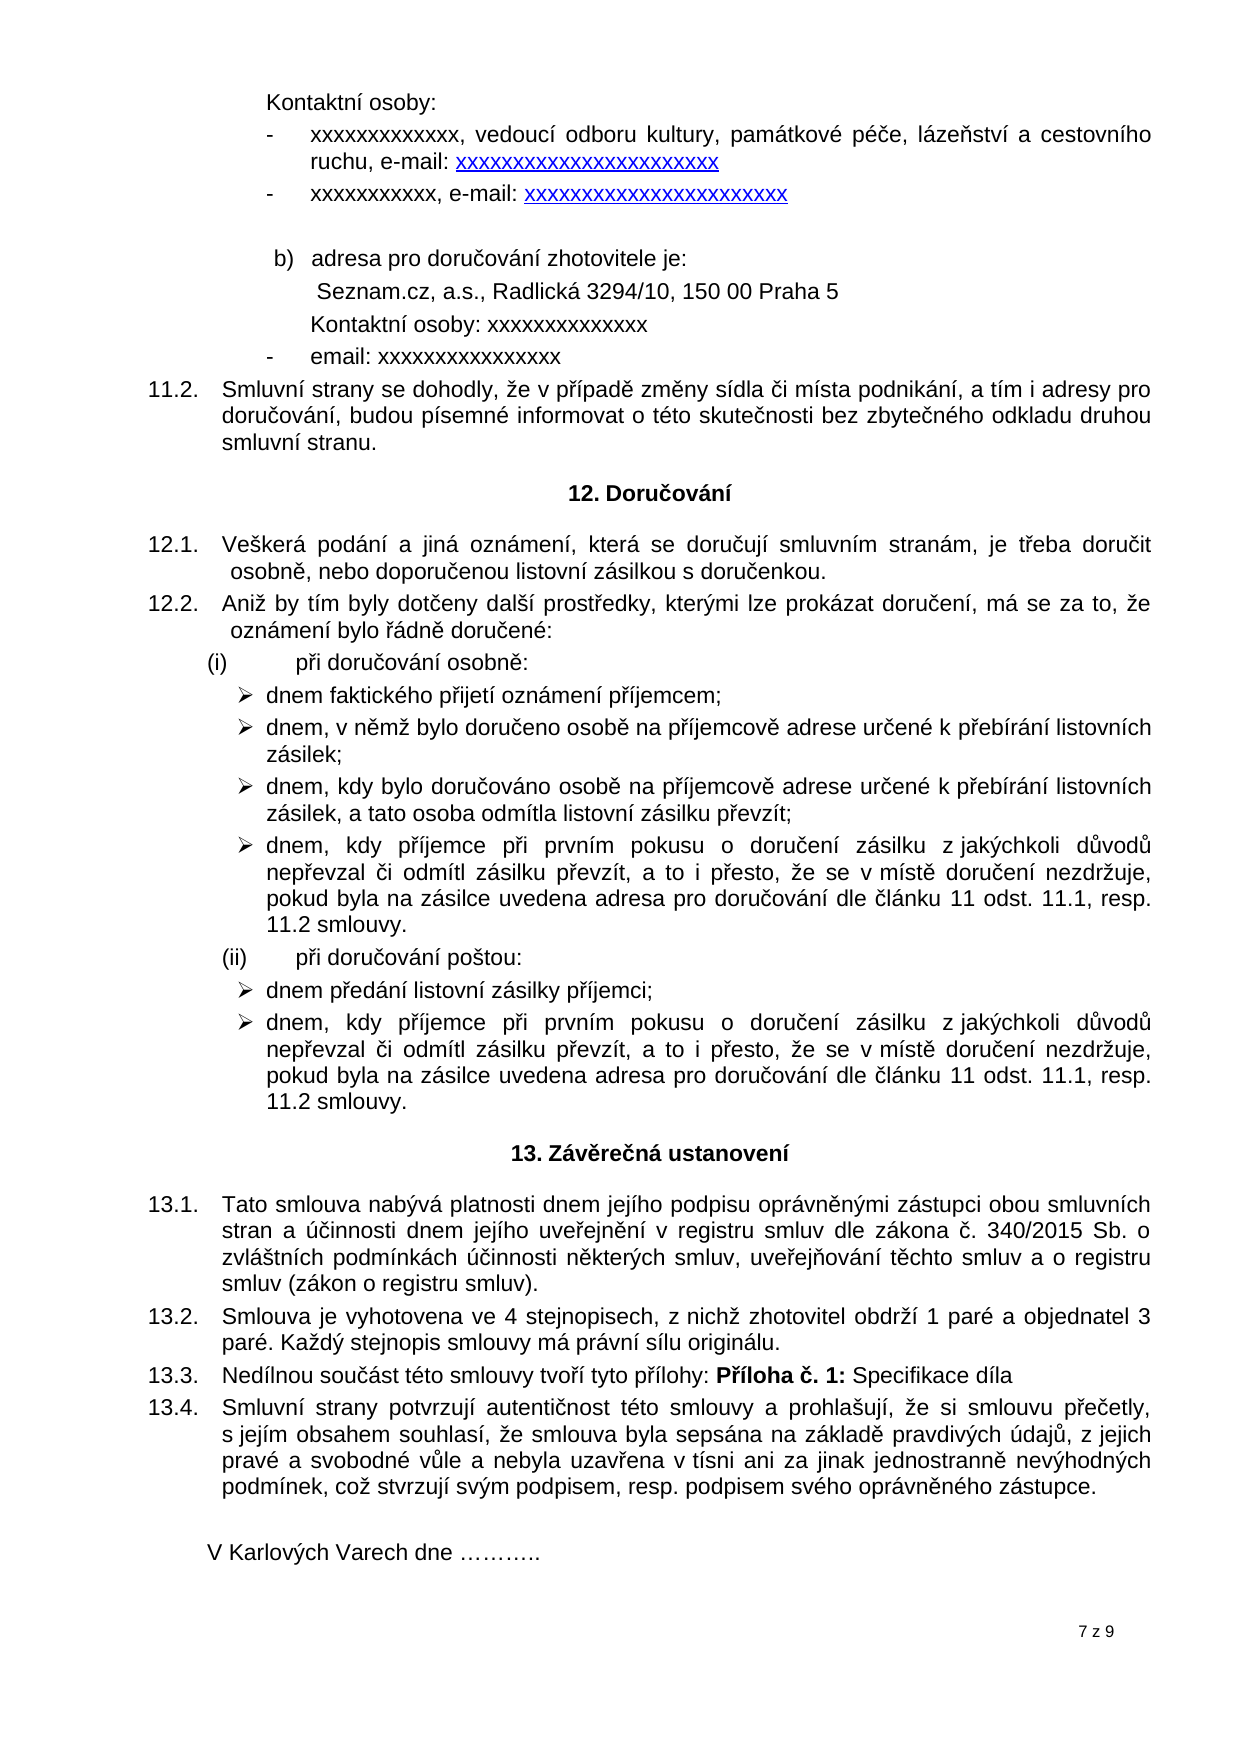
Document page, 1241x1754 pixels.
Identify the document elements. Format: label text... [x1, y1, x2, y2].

text V Karlových Varech dne ……….. [207, 1538, 1152, 1565]
text Doručování [148, 480, 1152, 506]
text dnem, kdy příjemce při prvním pokusu o doručení zásilku z jakýchkoli důvodů nepřevzal či odmítl zásilku převzít, a to i přesto, že se v místě doručení nezdržuje, pokud byla na zásilce uvedena adresa pro doručování dle článku 12 odst. 12.1, resp. 12.2 smlouvy. [236, 832, 1152, 938]
text Nedílnou součást této smlouvy tvoří tyto přílohy: Příloha č. 1: Specifikace díla [148, 1362, 1152, 1388]
text dnem předání listovní zásilky příjemci; [236, 977, 1152, 1003]
text dnem faktického přijetí oznámení příjemcem; [236, 682, 1152, 708]
text dnem, kdy příjemce při prvním pokusu o doručení zásilku z jakýchkoli důvodů nepřevzal či odmítl zásilku převzít, a to i přesto, že se v místě doručení nezdržuje, pokud byla na zásilce uvedena adresa pro doručování dle článku 12 odst. 12.1, resp. 12.2 smlouvy. [236, 1009, 1152, 1114]
text dnem, kdy bylo doručováno osobě na příjemcově adrese určené k přebírání listovních zásilek, a tato osoba odmítla listovní zásilku převzít; [236, 773, 1152, 826]
list (i) při doručování osobně: [207, 649, 1152, 676]
text Veškerá podání a jiná oznámení, která se doručují smluvním stranám, je třeba doručit osobně, nebo doporučenou listovní zásilkou s doručenkou. [148, 531, 1152, 584]
text dnem, v němž bylo doručeno osobě na příjemcově adrese určené k přebírání listovních zásilek; [236, 714, 1152, 767]
list email: xxxxxxxxxxxxxxxx [266, 343, 1152, 369]
list Seznam.cz, a.s., Radlická 3294/10, 150 00 Praha 5 [266, 278, 1152, 304]
text Smluvní strany potvrzují autentičnost této smlouvy a prohlašují, že si smlouvu přečetly, s jejím obsahem souhlasí, že smlouva byla sepsána na základě pravdivých údajů, z jejich pravé a svobodné vůle a nebyla uzavřena v tísni ani za jinak jednostranně nevýhodných podmínek, což stvrzují svým podpisem, resp. podpisem svého oprávněného zástupce. [148, 1394, 1152, 1499]
list Kontaktní osoby: [266, 89, 1152, 115]
text Tato smlouva nabývá platnosti dnem jejího podpisu oprávněnými zástupci obou smluvních stran a účinnosti dnem jejího uveřejnění v registru smluv dle zákona č. 340/2015 Sb. o zvláštních podmínkách účinnosti některých smluv, uveřejňování těchto smluv a o registru smluv (zákon o registru smluv). [148, 1191, 1152, 1296]
list Kontaktní osoby: xxxxxxxxxxxxxx [266, 311, 1152, 337]
text Smluvní strany se dohodly, že v případě změny sídla či místa podnikání, a tím i adresy pro doručování, budou písemné informovat o této skutečnosti bez zbytečného odkladu druhou smluvní stranu. [148, 376, 1152, 455]
text Závěrečná ustanovení [148, 1139, 1152, 1166]
text Smlouva je vyhotovena ve 4 stejnopisech, z nichž zhotovitel obdrží 1 paré a objednatel 3 paré. Každý stejnopis smlouvy má právní sílu originálu. [148, 1303, 1152, 1355]
list xxxxxxxxxxxxx, vedoucí odboru kultury, památkové péče, lázeňství a cestovního ruchu, e-mail: xxxxxxxxxxxxxxxxxxxxxxx [266, 121, 1152, 174]
text Aniž by tím byly dotčeny další prostředky, kterými lze prokázat doručení, má se za to, že oznámení bylo řádně doručené: [148, 590, 1152, 643]
list adresa pro doručování zhotovitele je: [274, 245, 1152, 272]
list xxxxxxxxxxx, e-mail: xxxxxxxxxxxxxxxxxxxxxxx [266, 180, 1152, 207]
list při doručování poštou: [222, 944, 1152, 970]
